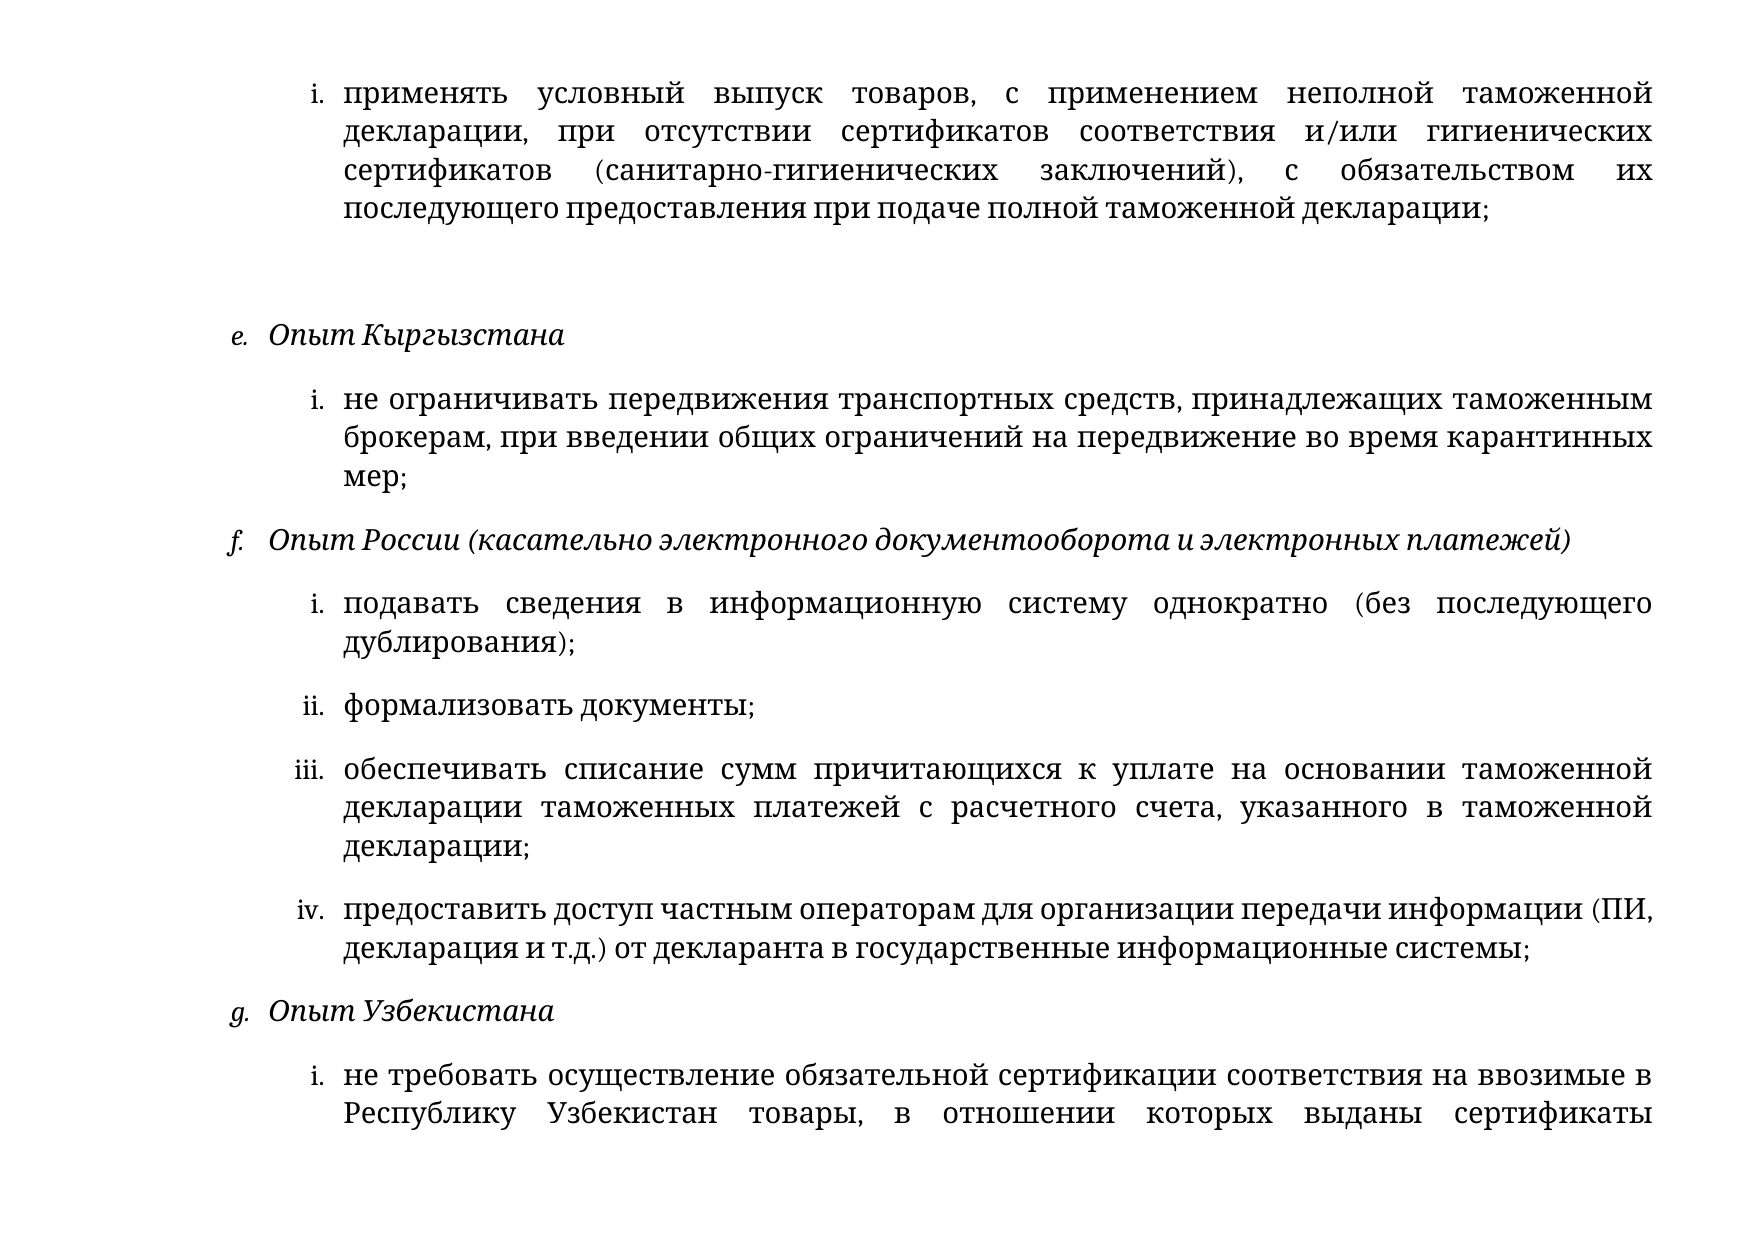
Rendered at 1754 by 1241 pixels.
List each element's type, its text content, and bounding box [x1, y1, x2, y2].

list Опыт Кыргызстана [231, 319, 1654, 353]
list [324, 1059, 1654, 1131]
list Опыт Узбекистана [231, 996, 1654, 1029]
list предоставить доступ частным операторам для организации передачи информации (ПИ, декларация и т.д.) от декларанта в государственные информационные системы; [324, 893, 1654, 966]
list Опыт России (касательно электронного документооборота и электронных платежей) [231, 524, 1654, 557]
list обеспечивать списание сумм причитающихся к уплате на основании таможенной декларации таможенных платежей с расчетного счета, указанного в таможенной декларации; [324, 753, 1654, 863]
list подавать сведения в информационную систему однократно (без последующего дублирования); [324, 587, 1654, 659]
list не ограничивать передвижения транспортных средств, принадлежащих таможенным брокерам, при введении общих ограничений на передвижение во время карантинных мер; [324, 383, 1654, 494]
list применять условный выпуск товаров, с применением неполной таможенной декларации, при отсутствии сертификатов соответствия и/или гигиенических сертификатов (санитарно-гигиенических заключений), с обязательством их последующего предоставления при подаче полной таможенной декларации; [324, 77, 1654, 226]
list формализовать документы; [324, 689, 1654, 723]
